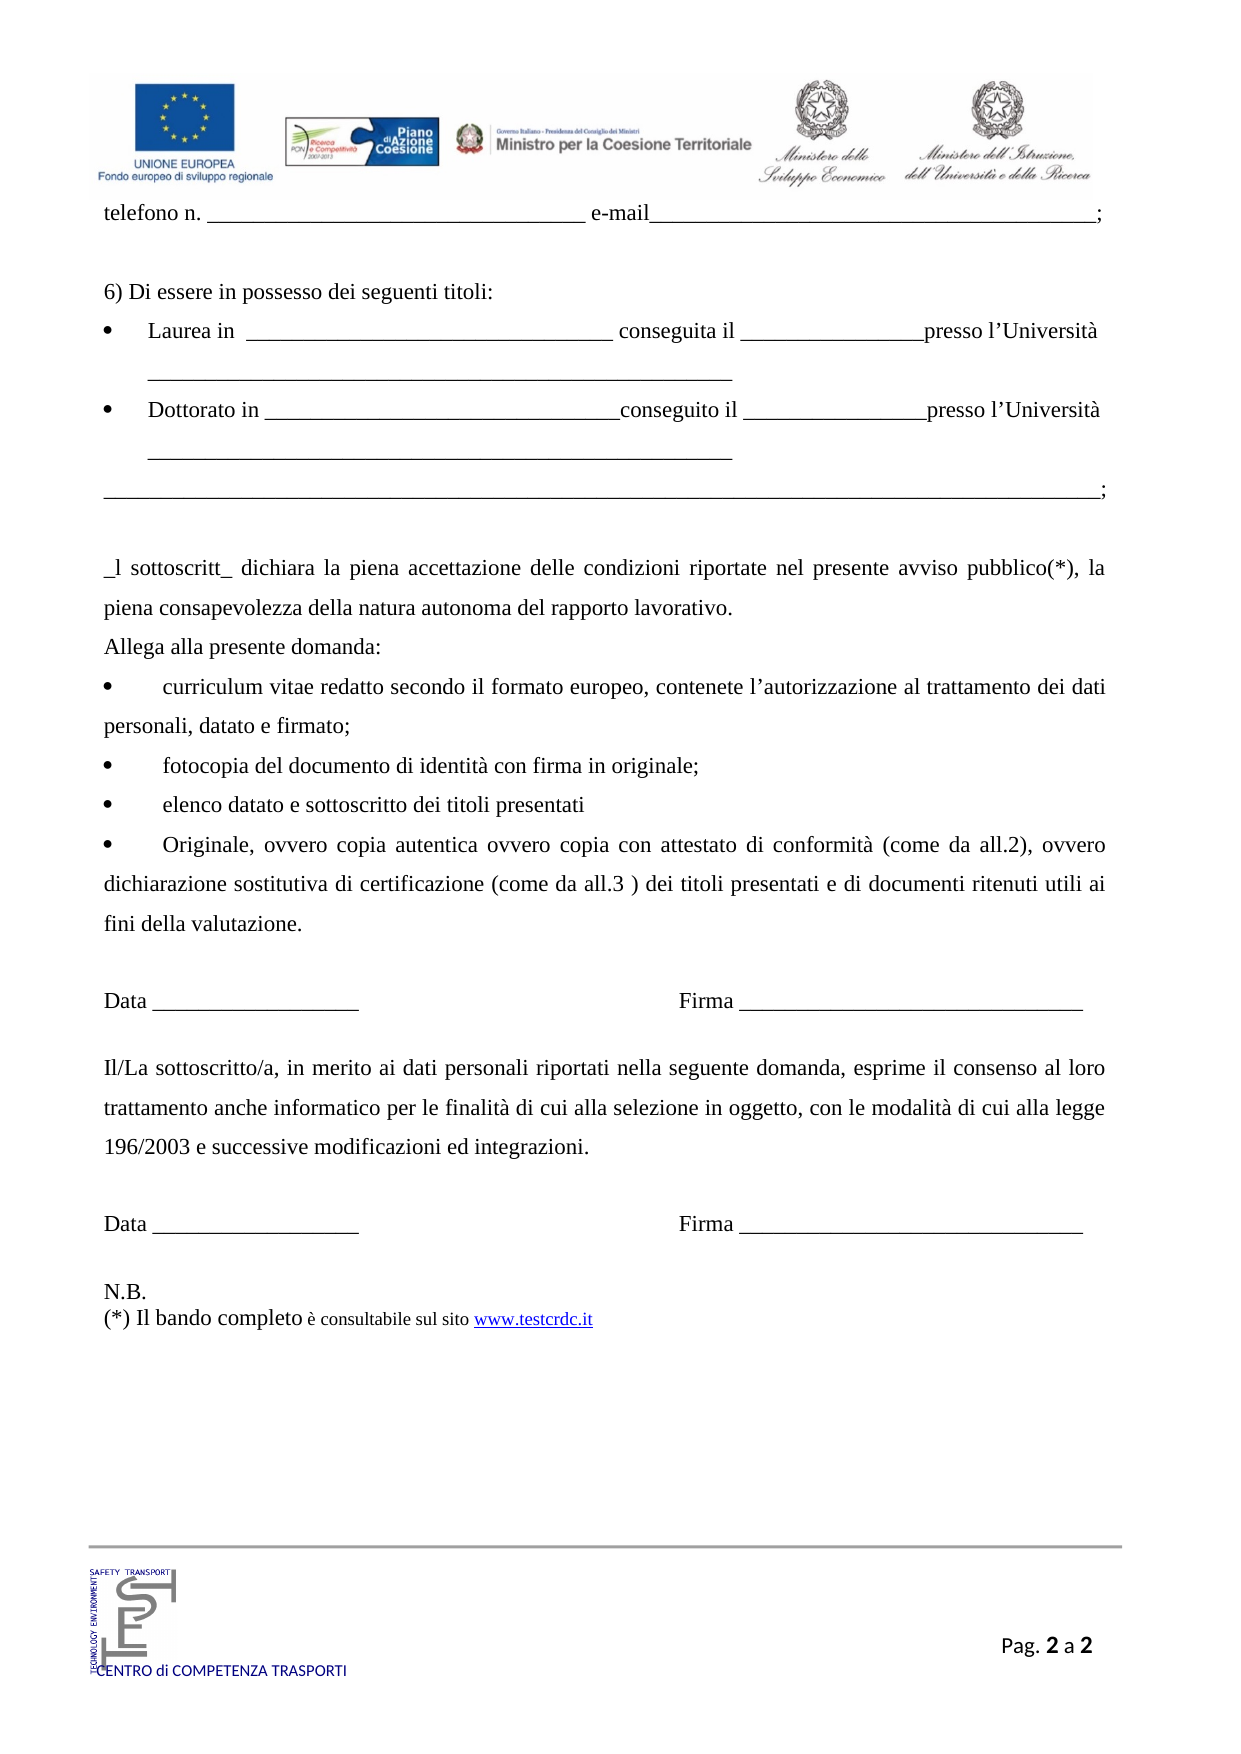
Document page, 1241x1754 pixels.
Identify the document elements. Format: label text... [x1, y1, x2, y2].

text _l sottoscritt_ dichiara la piena accettazione delle condizioni riportate nel presente avviso pubblico(*), la piena consapevolezza della natura autonoma del rapporto lavorativo. [103, 554, 1107, 620]
picture [143, 1666, 150, 1675]
list Originale, ovvero copia autentica ovvero copia con attestato di conformità (come da all.2), ovvero dichiarazione sostitutiva di certificazione (come da all.3 ) dei titoli presentati e di documenti ritenuti utili ai fini della valutazione. [103, 831, 1107, 936]
list Dottorato in _______________________________conseguito il ________________presso l’Università ___________________________________________________ [103, 397, 1107, 462]
text 6) Di essere in possesso dei seguenti titoli: [103, 278, 1107, 304]
text Il/La sottoscritto/a, in merito ai dati personali riportati nella seguente domanda, esprime il consenso al loro trattamento anche informatico per le finalità di cui alla selezione in oggetto, con le modalità di cui alla legge 196/2003 e successive modificazioni ed integrazioni. [103, 1054, 1107, 1160]
list fotocopia del documento di identità con firma in originale; [103, 752, 1107, 778]
picture [88, 73, 1093, 200]
text N.B. [103, 1278, 1107, 1304]
text telefono n. _________________________________ e-mail_______________________________________; [103, 199, 1107, 226]
list curriculum vitae redatto secondo il formato europeo, contenete l’autorizzazione al trattamento dei dati personali, datato e firmato; [103, 673, 1107, 739]
list Laurea in ________________________________ conseguita il ________________presso l’Università ___________________________________________________ [103, 318, 1107, 383]
list elenco datato e sottoscritto dei titoli presentati [103, 791, 1107, 818]
text (*) Il bando completo è consultabile sul sito www.testcrdc.it [103, 1304, 1107, 1331]
text _______________________________________________________________________________________; [103, 476, 1107, 502]
text Allega alla presente domanda: [103, 633, 1107, 660]
text Data __________________ Firma ______________________________ [103, 987, 1107, 1013]
picture [88, 1568, 178, 1675]
text Data __________________ Firma ______________________________ [103, 1210, 1107, 1237]
